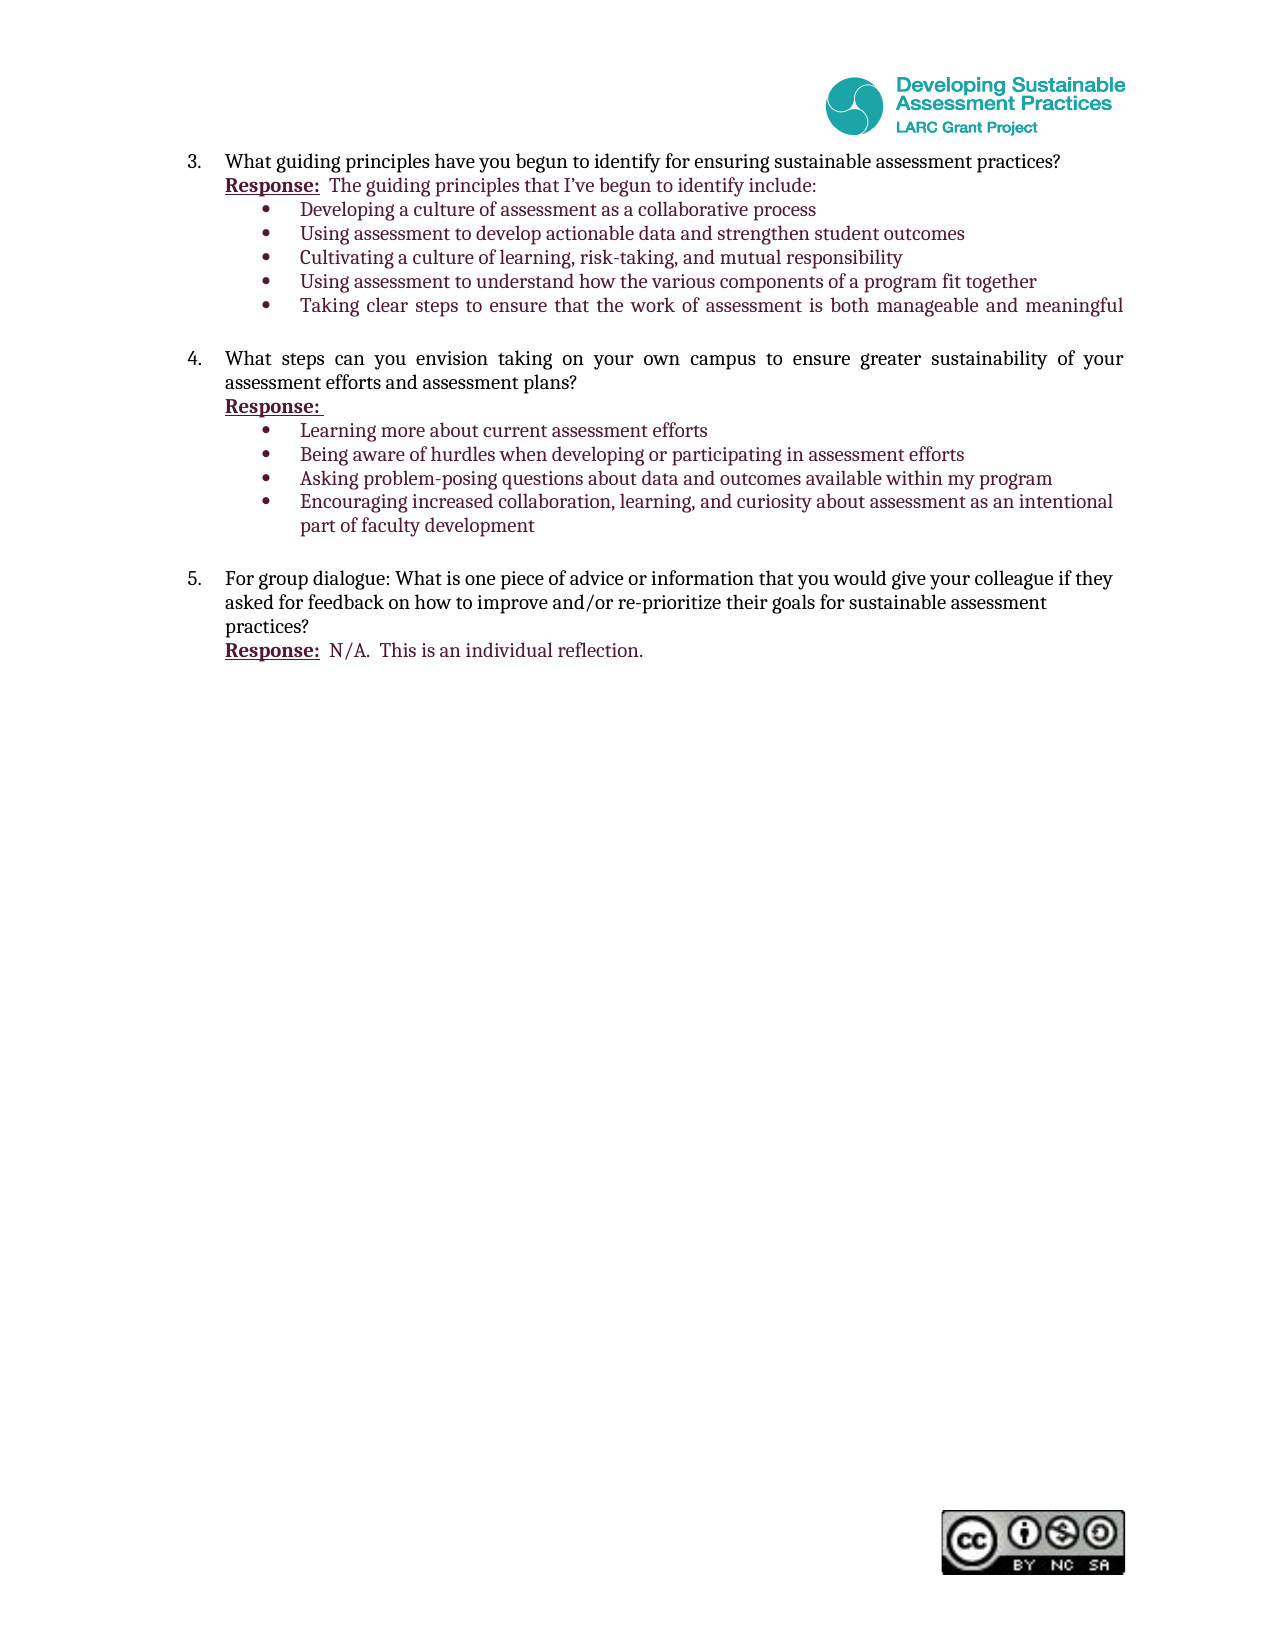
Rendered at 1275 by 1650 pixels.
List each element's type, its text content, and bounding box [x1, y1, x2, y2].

list Learning more about current assessment efforts [262, 418, 1125, 442]
picture [941, 1510, 1125, 1575]
text Response: N/A. This is an individual reflection. [225, 639, 1125, 663]
list What steps can you envision taking on your own campus to ensure greater sustainability of your assessment efforts and assessment plans? [187, 346, 1125, 394]
text Response: [225, 394, 1125, 418]
text Response: The guiding principles that I’ve begun to identify include: [225, 174, 1125, 198]
list Taking clear steps to ensure that the work of assessment is both manageable and meaningful [262, 294, 1125, 346]
list For group dialogue: What is one piece of advice or information that you would give your colleague if they asked for feedback on how to improve and/or re-prioritize their goals for sustainable assessment practices? [187, 567, 1125, 639]
list Using assessment to develop actionable data and strengthen student outcomes [262, 222, 1125, 246]
list Developing a culture of assessment as a collaborative process [262, 198, 1125, 222]
list Cultivating a culture of learning, risk-taking, and mutual responsibility [262, 246, 1125, 270]
list Asking problem-posing questions about data and outcomes available within my program [262, 466, 1125, 490]
picture [825, 75, 1125, 137]
list What guiding principles have you begun to identify for ensuring sustainable assessment practices? [187, 150, 1125, 174]
list Being aware of hurdles when developing or participating in assessment efforts [262, 442, 1125, 466]
list Using assessment to understand how the various components of a program fit together [262, 270, 1125, 294]
list Encouraging increased collaboration, learning, and curiosity about assessment as an intentional part of faculty development [262, 490, 1125, 567]
